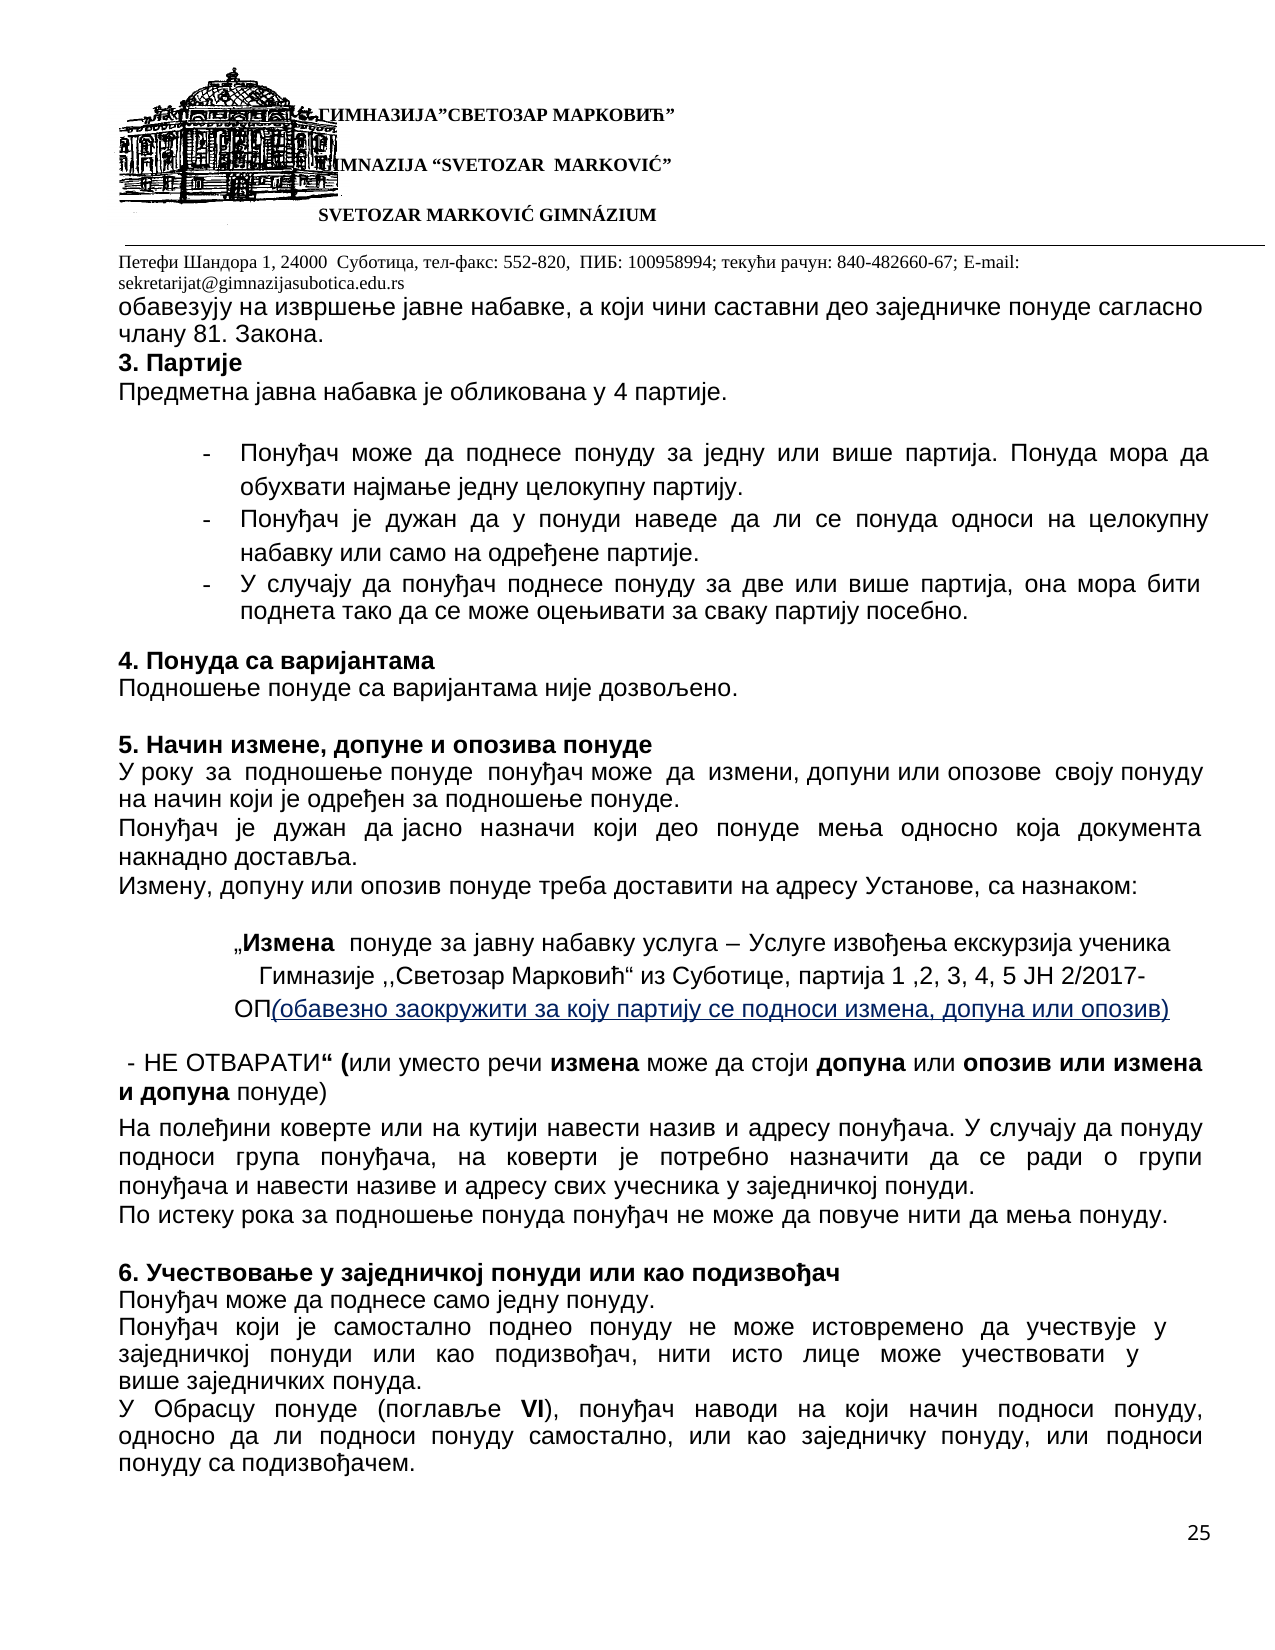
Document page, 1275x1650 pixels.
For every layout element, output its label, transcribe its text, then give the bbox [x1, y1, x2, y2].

text - НЕ ОТВАРАТИ“ (или уместо речи измена може да стоји допуна или опозив или измена и допуна понуде) [118, 1048, 1203, 1106]
text Понуђач је дужан да јасно назначи који део понуде мења односно која документа накнадно доставља. [118, 813, 1203, 871]
list Понуђач је дужан да у понуди наведе да ли се понуда односи на целокупну набавку или само на одређене партије. [202, 504, 1211, 566]
text 6. Учествовање у заједничкој понуди или као подизвођач [118, 1258, 1203, 1287]
text Измену, допуну или опозив понуде треба доставити на адресу Установе, са назнаком: [118, 871, 1203, 899]
text Предметна јавна набавка је обликована у 4 партије. [118, 377, 1211, 405]
text Понуђач може да поднесе само једну понуду. [118, 1287, 1203, 1314]
text У року за подношење понуде понуђач може да измени, допуни или опозове своју понуду на начин који је одређен за подношење понуде. [118, 759, 1203, 813]
text По истеку рока за подношење понуда понуђач не може да повуче нити да мења понуду. [118, 1199, 1203, 1228]
text 5. Начин измене, допуне и опозива понуде [118, 730, 1203, 759]
text На полеђини коверте или на кутији навести назив и адресу понуђача. У случају да понуду подноси група понуђача, на коверти је потребно назначити да се ради о групи понуђача и навести називе и адресу свих учесника у заједничкој понуди. [118, 1113, 1203, 1199]
text Подношење понуде са варијантама није дозвољено. [118, 674, 1203, 701]
list Понуђач може да поднесе понуду за једну или више партија. Понуда мора да обухвати најмање једну целокупну партију. [202, 438, 1211, 500]
list У случају да понуђач поднесе понуду за две или више партија, она мора бити поднета тако да се може оцењивати за сваку партију посебно. [202, 571, 1203, 625]
picture [106, 56, 351, 226]
text Понуђач који је самостално поднео понуду не може истовремено да учествује у заједничкој понуди или као подизвођач, нити исто лице може учествовати у више заједничких понуда. [118, 1314, 1203, 1395]
list „Измена понуде за јавну набавку услуга – Услуге извођења екскурзија ученика Гимназије ,,Светозар Марковић“ из Суботице, партија 1 ,2, 3, 4, 5 ЈН 2/2017-ОП(обавезно заокружити за коју партију се подноси измена, допуна или опозив) [193, 928, 1211, 1023]
text 3. Партије [118, 348, 1203, 377]
text У Обрасцу понуде (поглавље VI), понуђач наводи на који начин подноси понуду, односно да ли подноси понуду самостално, или као заједничку понуду, или подноси понуду са подизвођачем. [118, 1396, 1203, 1477]
text 4. Понуда са варијантама [118, 646, 1203, 674]
